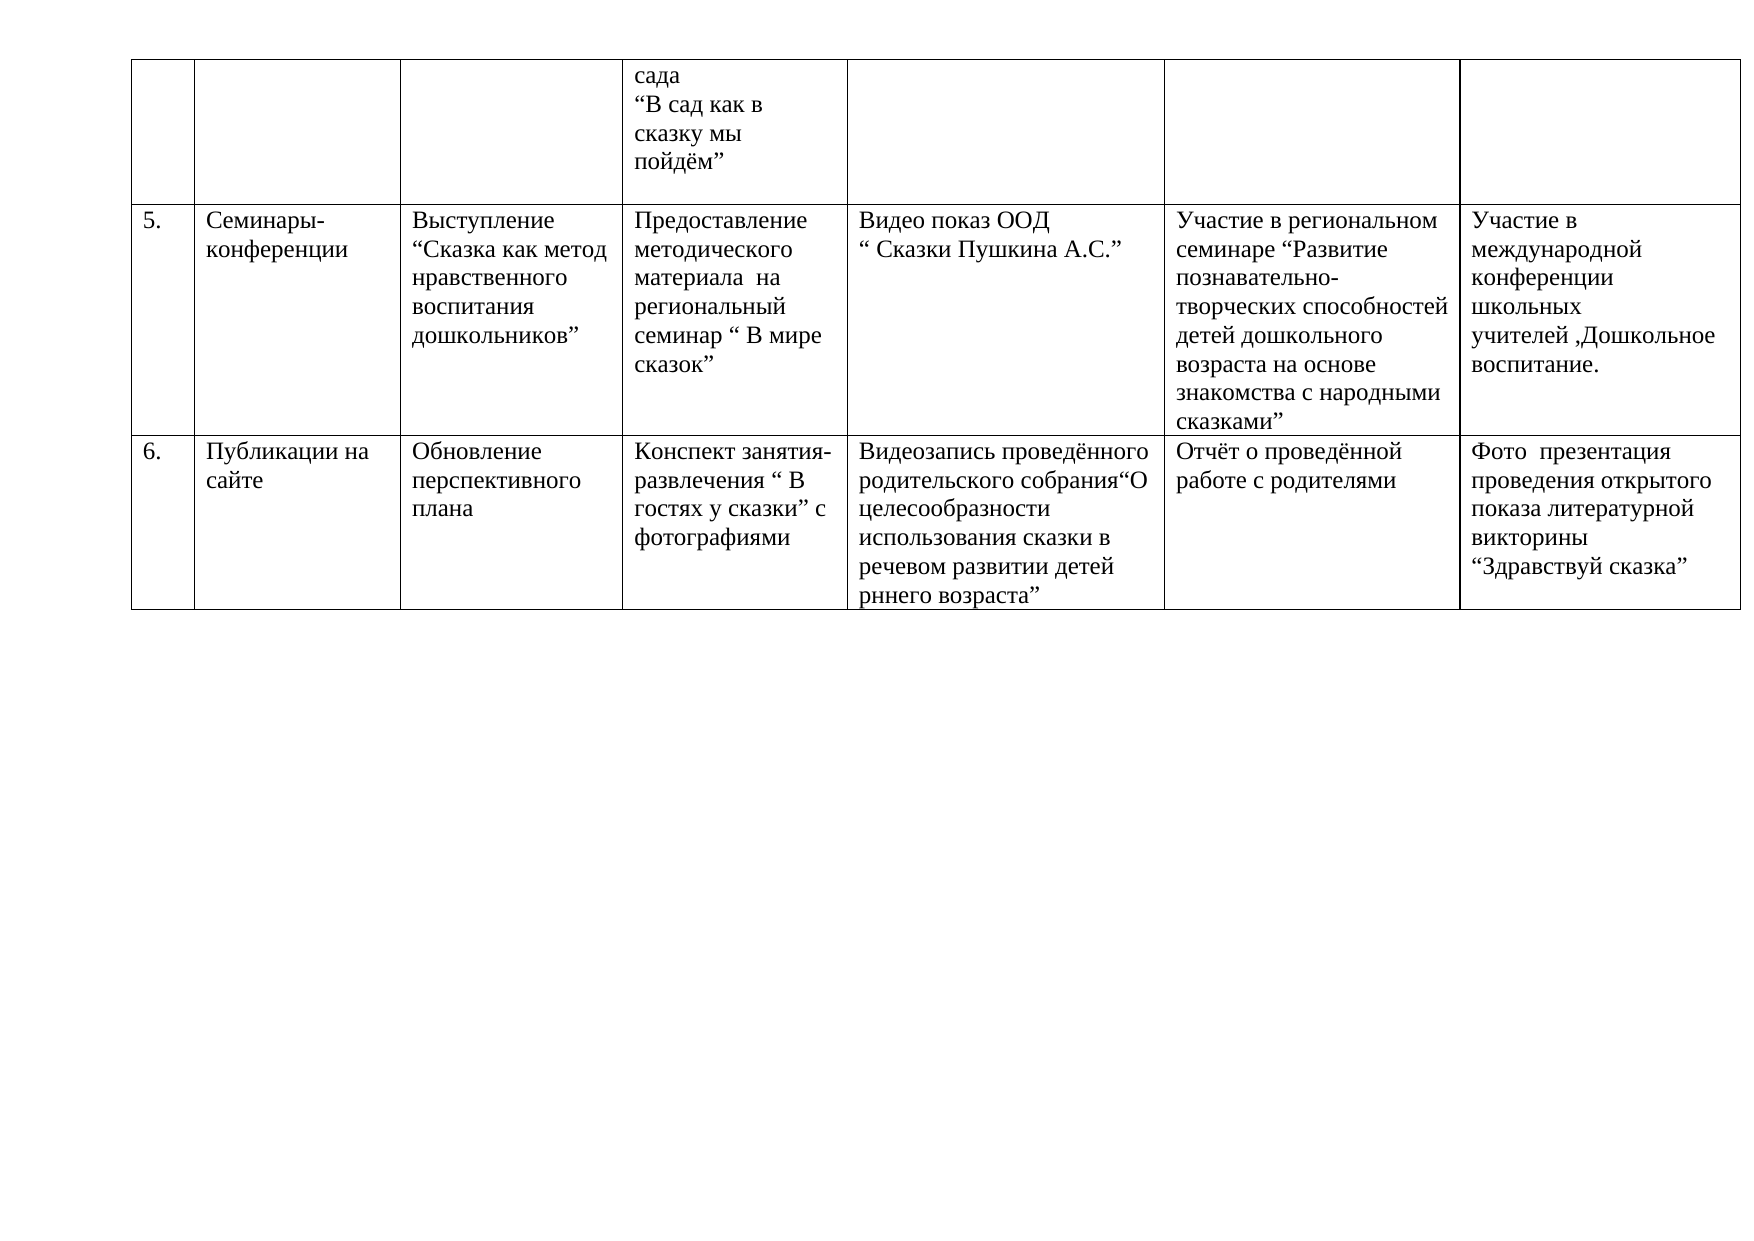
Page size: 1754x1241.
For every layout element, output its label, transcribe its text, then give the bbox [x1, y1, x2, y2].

table_cell 5. [132, 205, 194, 435]
table_cell Предоставление методического материала на региональный семинар “ В мире сказок” [623, 205, 847, 435]
table_cell Обновление перспективного плана [401, 436, 622, 608]
table_cell 4. [132, 60, 194, 204]
table_cell 6. [132, 436, 194, 608]
table_cell Фото презентация проведения открытого показа литературной викторины “Здравствуй сказка” [1461, 436, 1740, 608]
table_cell Публикации на сайте [195, 436, 400, 608]
table_cell Участие в региональном семинаре “Развитие познавательно- творческих способностей детей дошкольного возраста на основе знакомства с народными сказками” [1165, 205, 1459, 435]
table_cell Семинары-конференции [195, 205, 400, 435]
table_cell Видеозапись проведённого родительского собрания“О целесообразности использования сказки в речевом развитии детей рннего возраста” [848, 436, 1164, 608]
table_cell Конспект занятия-развлечения “ В гостях у сказки” с фотографиями [623, 436, 847, 608]
table_cell Участие в международной конференции школьных учителей ,Дошкольное воспитание. [1461, 205, 1740, 435]
table_cell Видео показ ООД “ Сказки Пушкина А.С.” [848, 205, 1164, 435]
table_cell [401, 60, 622, 204]
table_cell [1461, 60, 1740, 204]
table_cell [1165, 60, 1459, 204]
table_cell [848, 60, 1164, 204]
table_cell Выступление “Сказка как метод нравственного воспитания дошкольников” [401, 205, 622, 435]
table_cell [623, 60, 847, 204]
table_cell Отчёт о проведённой работе с родителями [1165, 436, 1459, 608]
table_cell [195, 60, 400, 204]
